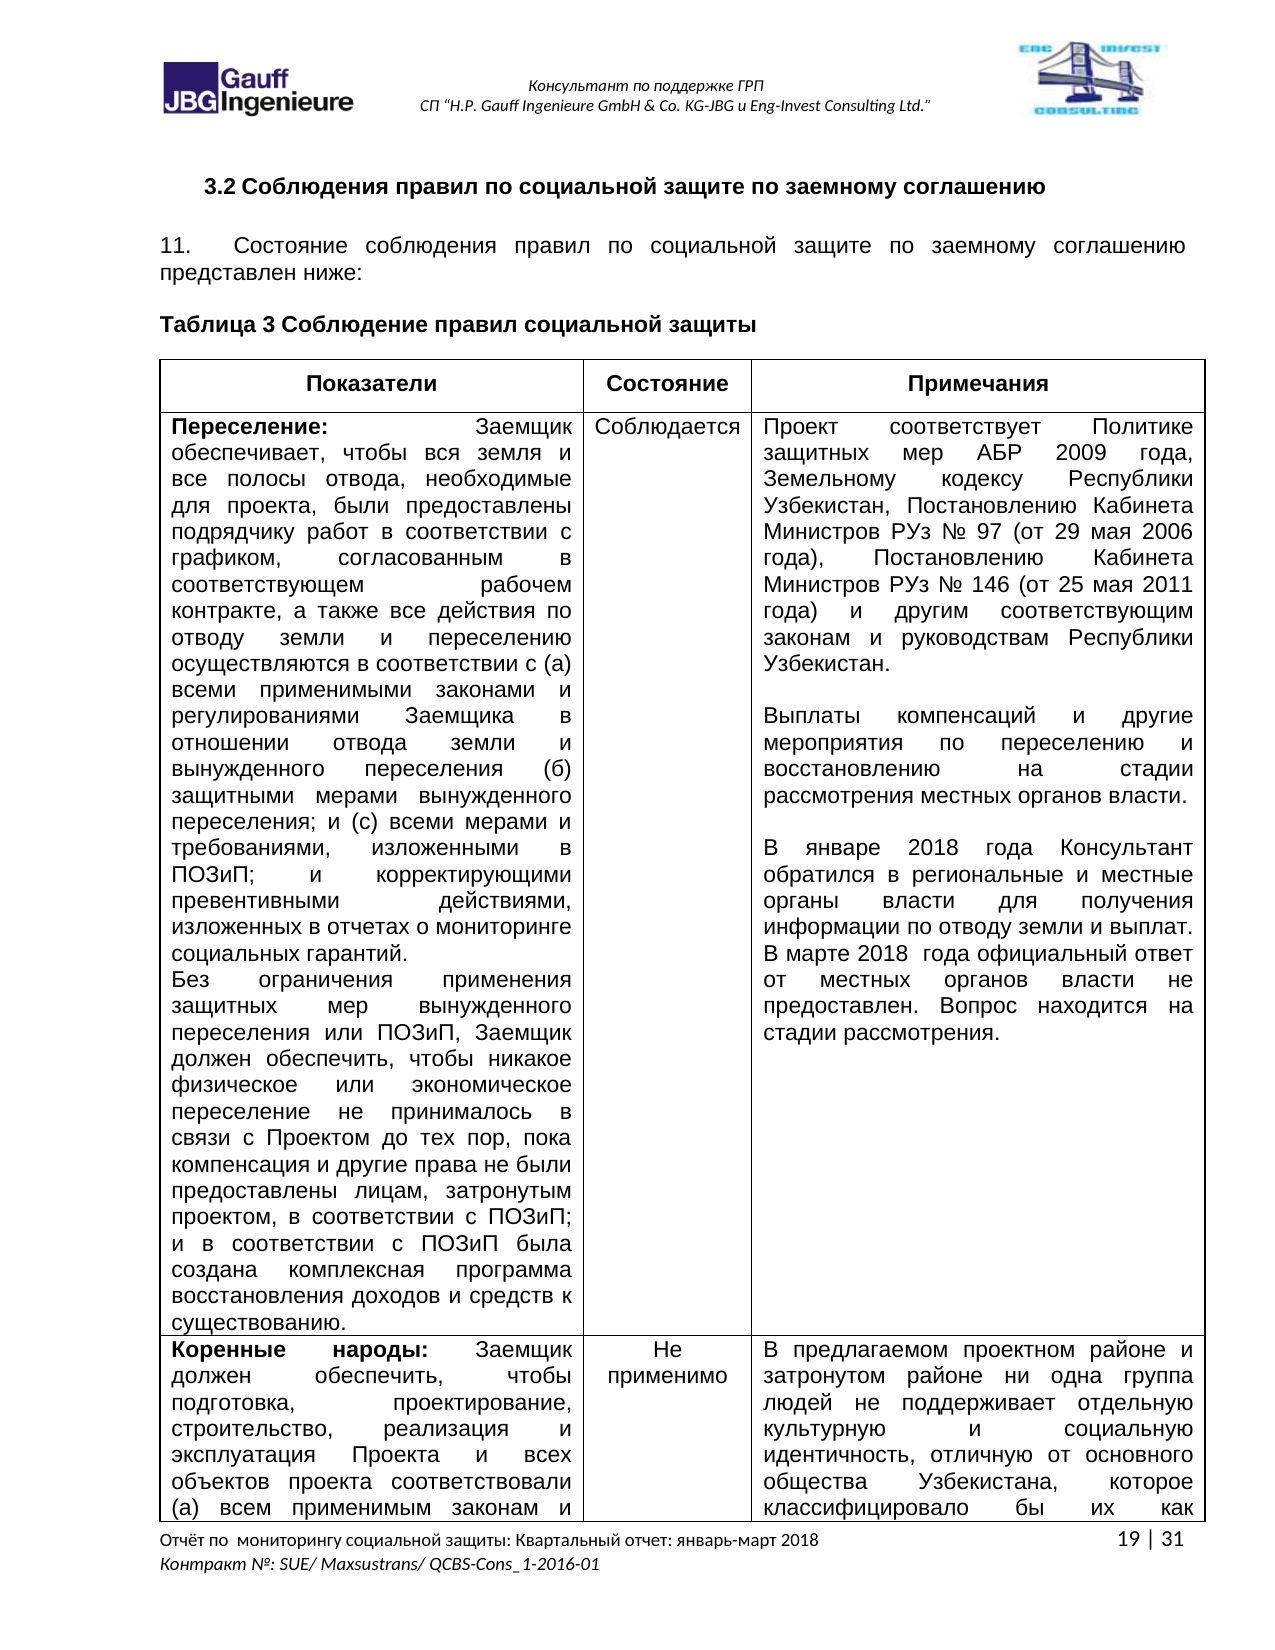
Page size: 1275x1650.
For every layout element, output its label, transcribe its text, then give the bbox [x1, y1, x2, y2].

table_header Показатели [161, 360, 583, 412]
table_cell Проект соответствует Политике защитных мер АБР 2009 года, Земельному кодексу Республики Узбекистан, Постановлению Кабинета Министров РУз № 97 (от 29 мая 2006 года), Постановлению Кабинета Министров РУз № 146 (от 25 мая 2011 года) и другим соответствующим законам и руководствам Республики Узбекистан. Выплаты компенсаций и другие мероприятия по переселению и восстановлению на стадии рассмотрения местных органов власти. В январе 2018 года Консультант обратился в региональные и местные органы власти для получения информации по отводу земли и выплат. В марте 2018 года официальный ответ от местных органов власти не предоставлен. Вопрос находится на стадии рассмотрения. [752, 413, 1204, 1335]
table_cell Не применимо [584, 1336, 751, 1521]
table_cell Соблюдается [584, 413, 751, 1335]
list Состояние соблюдения правил по социальной защите по заемному соглашению представлен ниже: [159, 232, 1186, 285]
text Таблица 3 Соблюдение правил социальной защиты [159, 311, 1186, 338]
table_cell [161, 1336, 583, 1521]
table_header Примечания [752, 360, 1204, 412]
table_cell Переселение: Заемщик обеспечивает, чтобы вся земля и все полосы отвода, необходимые для проекта, были предоставлены подрядчику работ в соответствии с графиком, согласованным в соответствующем рабочем контракте, а также все действия по отводу земли и переселению осуществляются в соответствии с (а) всеми применимыми законами и регулированиями Заемщика в отношении отвода земли и вынужденного переселения (б) защитными мерами вынужденного переселения; и (c) всеми мерами и требованиями, изложенными в ПОЗиП; и корректирующими превентивными действиями, изложенных в отчетах о мониторинге социальных гарантий. Без ограничения применения защитных мер вынужденного переселения или ПОЗиП, Заемщик должен обеспечить, чтобы никакое физическое или экономическое переселение не принималось в связи с Проектом до тех пор, пока компенсация и другие права не были предоставлены лицам, затронутым проектом, в соответствии с ПОЗиП; и в соответствии с ПОЗиП была создана комплексная программа восстановления доходов и средств к существованию. [161, 413, 583, 1335]
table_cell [752, 1336, 1204, 1521]
picture [160, 62, 358, 117]
table_header Состояние [584, 360, 751, 412]
list Соблюдения правил по социальной защите по заемному соглашению [204, 173, 1186, 199]
picture [1016, 41, 1168, 117]
